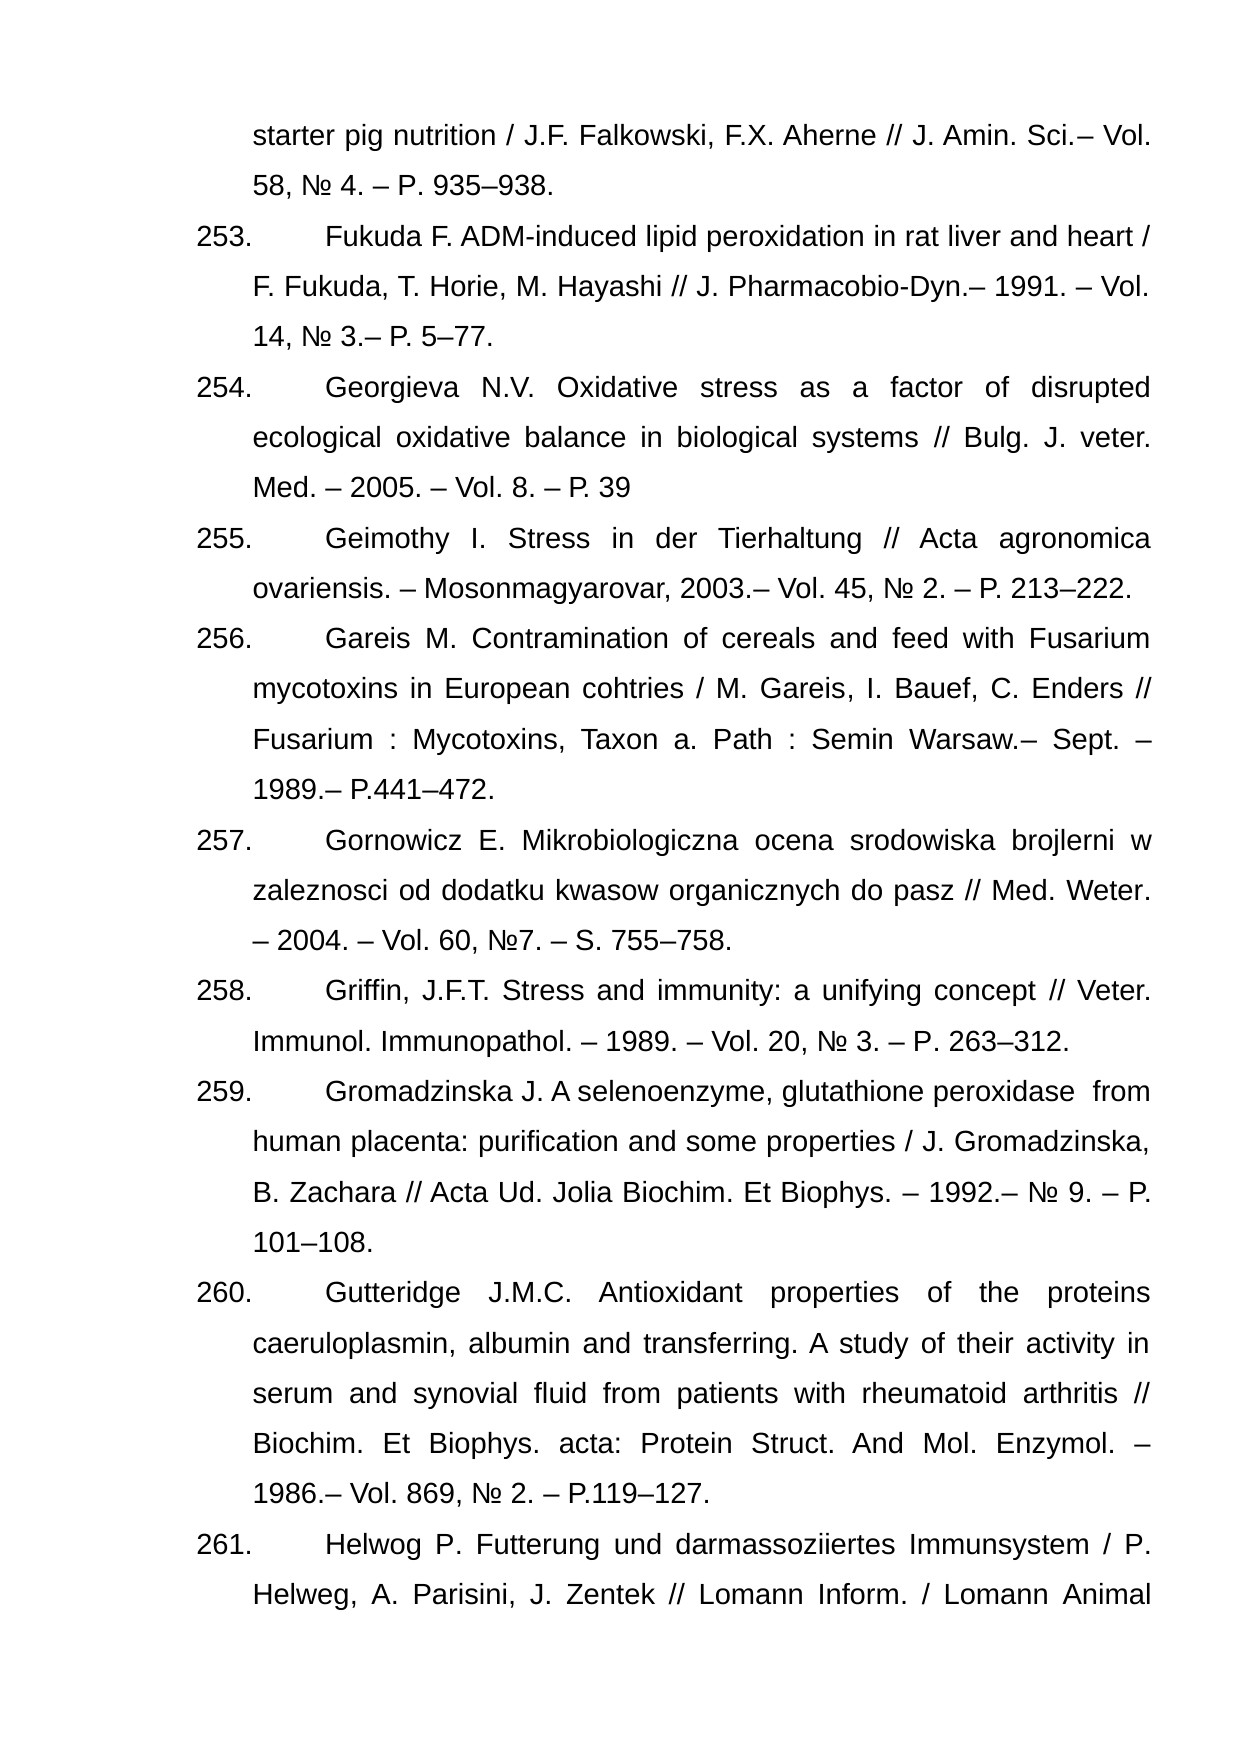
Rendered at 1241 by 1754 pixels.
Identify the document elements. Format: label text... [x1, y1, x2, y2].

list Fukuda F. ADM-induced lipid peroxidation in rat liver and heart / F. Fukuda, T. Horie, M. Hayashi // J. Pharmacobio-Dyn.– 1991. – Vol. 14, № 3.– P. 5–77. [196, 219, 1152, 353]
list Gromadzinska J. A selenoenzyme, glutathione peroxidase from human placenta: purification and some properties / J. Gromadzinska, B. Zachara // Acta Ud. Jolia Biochim. Et Biophys. – 1992.– № 9. – P. 101–108. [196, 1074, 1152, 1258]
list Gutteridge J.M.C. Antioxidant properties of the proteins caeruloplasmin, albumin and transferring. A study of their activity in serum and synovial fluid from patients with rheumatoid arthritis // Biochim. Et Biophys. acta: Protein Struct. And Mol. Enzymol. – 1986.– Vol. 869, № 2. – P.119–127. [196, 1275, 1152, 1510]
list Geimothy I. Stress in der Tierhaltung // Acta agronomica ovariensis. – Mosonmagyarovar, 2003.– Vol. 45, № 2. – P. 213–222. [196, 521, 1152, 604]
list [196, 118, 1152, 202]
list Gornowicz E. Mikrobiologiczna ocena srodowiska brojlerni w zaleznosci od dodatku kwasow organicznych do pasz // Med. Weter. – 2004. – Vol. 60, №7. – S. 755–758. [196, 822, 1152, 957]
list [196, 1527, 1152, 1611]
list Gareis M. Contramination of cereals and feed with Fusarium mycotoxins in European cohtries / M. Gareis, I. Bauef, C. Enders // Fusarium : Mycotoxins, Taxon a. Path : Semin Warsaw.– Sept. – 1989.– P.441–472. [196, 621, 1152, 806]
list Georgieva N.V. Oxidative stress as a factor of disrupted ecological oxidative balance in biological systems // Bulg. J. veter. Med. – 2005. – Vol. 8. – Р. 39 [196, 370, 1152, 504]
list Griffin, J.F.T. Stress and immunity: a unifying concept // Veter. Immunol. Immunopathol. – 1989. – Vol. 20, № 3. – Р. 263–312. [196, 973, 1152, 1057]
